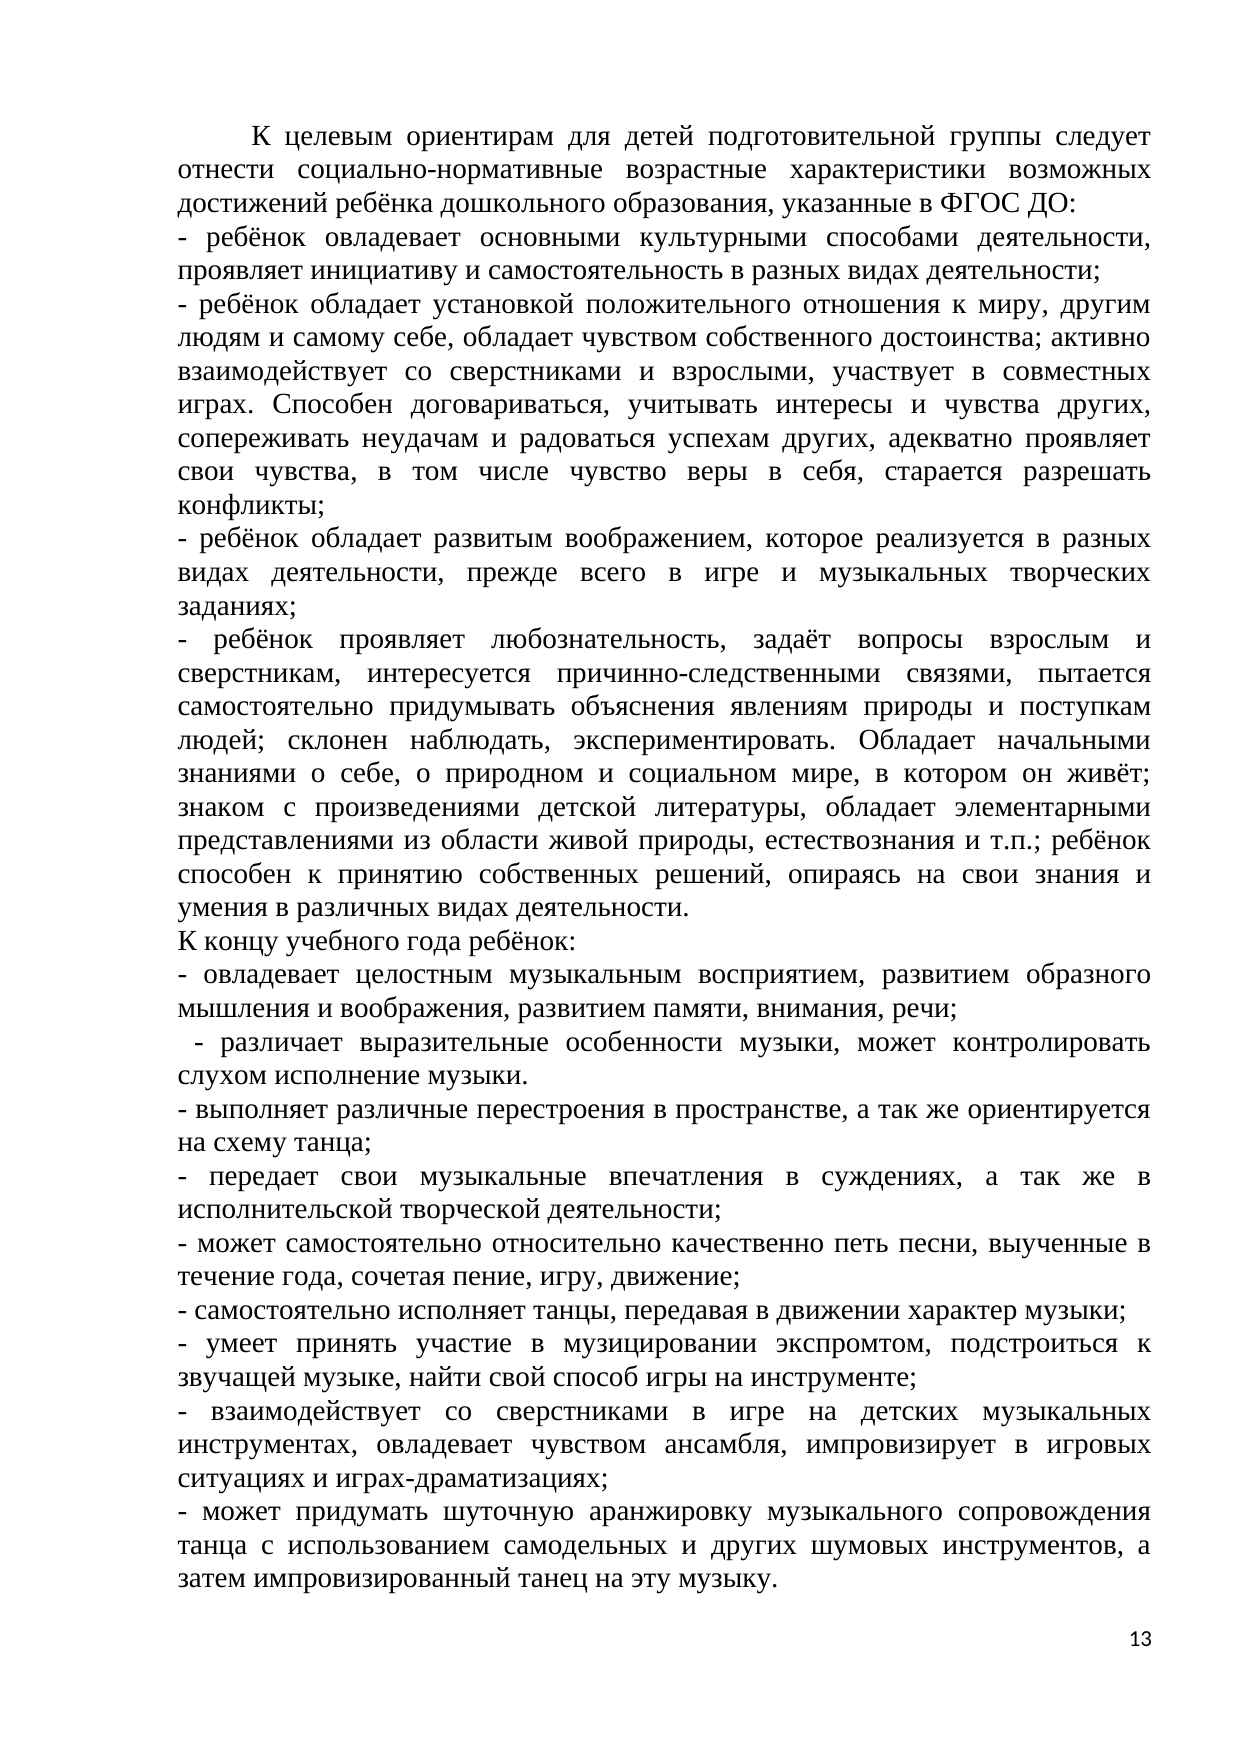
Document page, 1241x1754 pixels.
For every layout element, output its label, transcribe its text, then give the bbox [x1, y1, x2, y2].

text - самостоятельно исполняет танцы, передавая в движении характер музыки; [177, 1292, 1152, 1326]
text - может самостоятельно относительно качественно петь песни, выученные в течение года, сочетая пение, игру, движение; [177, 1225, 1152, 1292]
text - ребёнок овладевает основными культурными способами деятельности, проявляет инициативу и самостоятельность в разных видах деятельности; [177, 219, 1152, 286]
text К концу учебного года ребёнок: [177, 923, 1152, 957]
text - ребёнок обладает установкой положительного отношения к миру, другим людям и самому себе, обладает чувством собственного достоинства; активно взаимодействует со сверстниками и взрослыми, участвует в совместных играх. Способен договариваться, учитывать интересы и чувства других, сопереживать неудачам и радоваться успехам других, адекватно проявляет свои чувства, в том числе чувство веры в себя, старается разрешать конфликты; [177, 286, 1152, 521]
text - выполняет различные перестроения в пространстве, а так же ориентируется на схему танца; [177, 1091, 1152, 1158]
text - ребёнок обладает развитым воображением, которое реализуется в разных видах деятельности, прежде всего в игре и музыкальных творческих заданиях; [177, 521, 1152, 621]
text - взаимодействует со сверстниками в игре на детских музыкальных инструментах, овладевает чувством ансамбля, импровизирует в игровых ситуациях и играх-драматизациях; [177, 1393, 1152, 1493]
text - умеет принять участие в музицировании экспромтом, подстроиться к звучащей музыке, найти свой способ игры на инструменте; [177, 1326, 1152, 1393]
text К целевым ориентирам для детей подготовительной группы следует отнести социально-нормативные возрастные характеристики возможных достижений ребёнка дошкольного образования, указанные в ФГОС ДО: [177, 118, 1152, 219]
text - овладевает целостным музыкальным восприятием, развитием образного мышления и воображения, развитием памяти, внимания, речи; [177, 957, 1152, 1024]
text - передает свои музыкальные впечатления в суждениях, а так же в исполнительской творческой деятельности; [177, 1158, 1152, 1225]
text - различает выразительные особенности музыки, может контролировать слухом исполнение музыки. [177, 1024, 1152, 1091]
text - ребёнок проявляет любознательность, задаёт вопросы взрослым и сверстникам, интересуется причинно-следственными связями, пытается самостоятельно придумывать объяснения явлениям природы и поступкам людей; склонен наблюдать, экспериментировать. Обладает начальными знаниями о себе, о природном и социальном мире, в котором он живёт; знаком с произведениями детской литературы, обладает элементарными представлениями из области живой природы, естествознания и т.п.; ребёнок способен к принятию собственных решений, опираясь на свои знания и умения в различных видах деятельности. [177, 621, 1152, 923]
text - может придумать шуточную аранжировку музыкального сопровождения танца с использованием самодельных и других шумовых инструментов, а затем импровизированный танец на эту музыку. [177, 1493, 1152, 1594]
